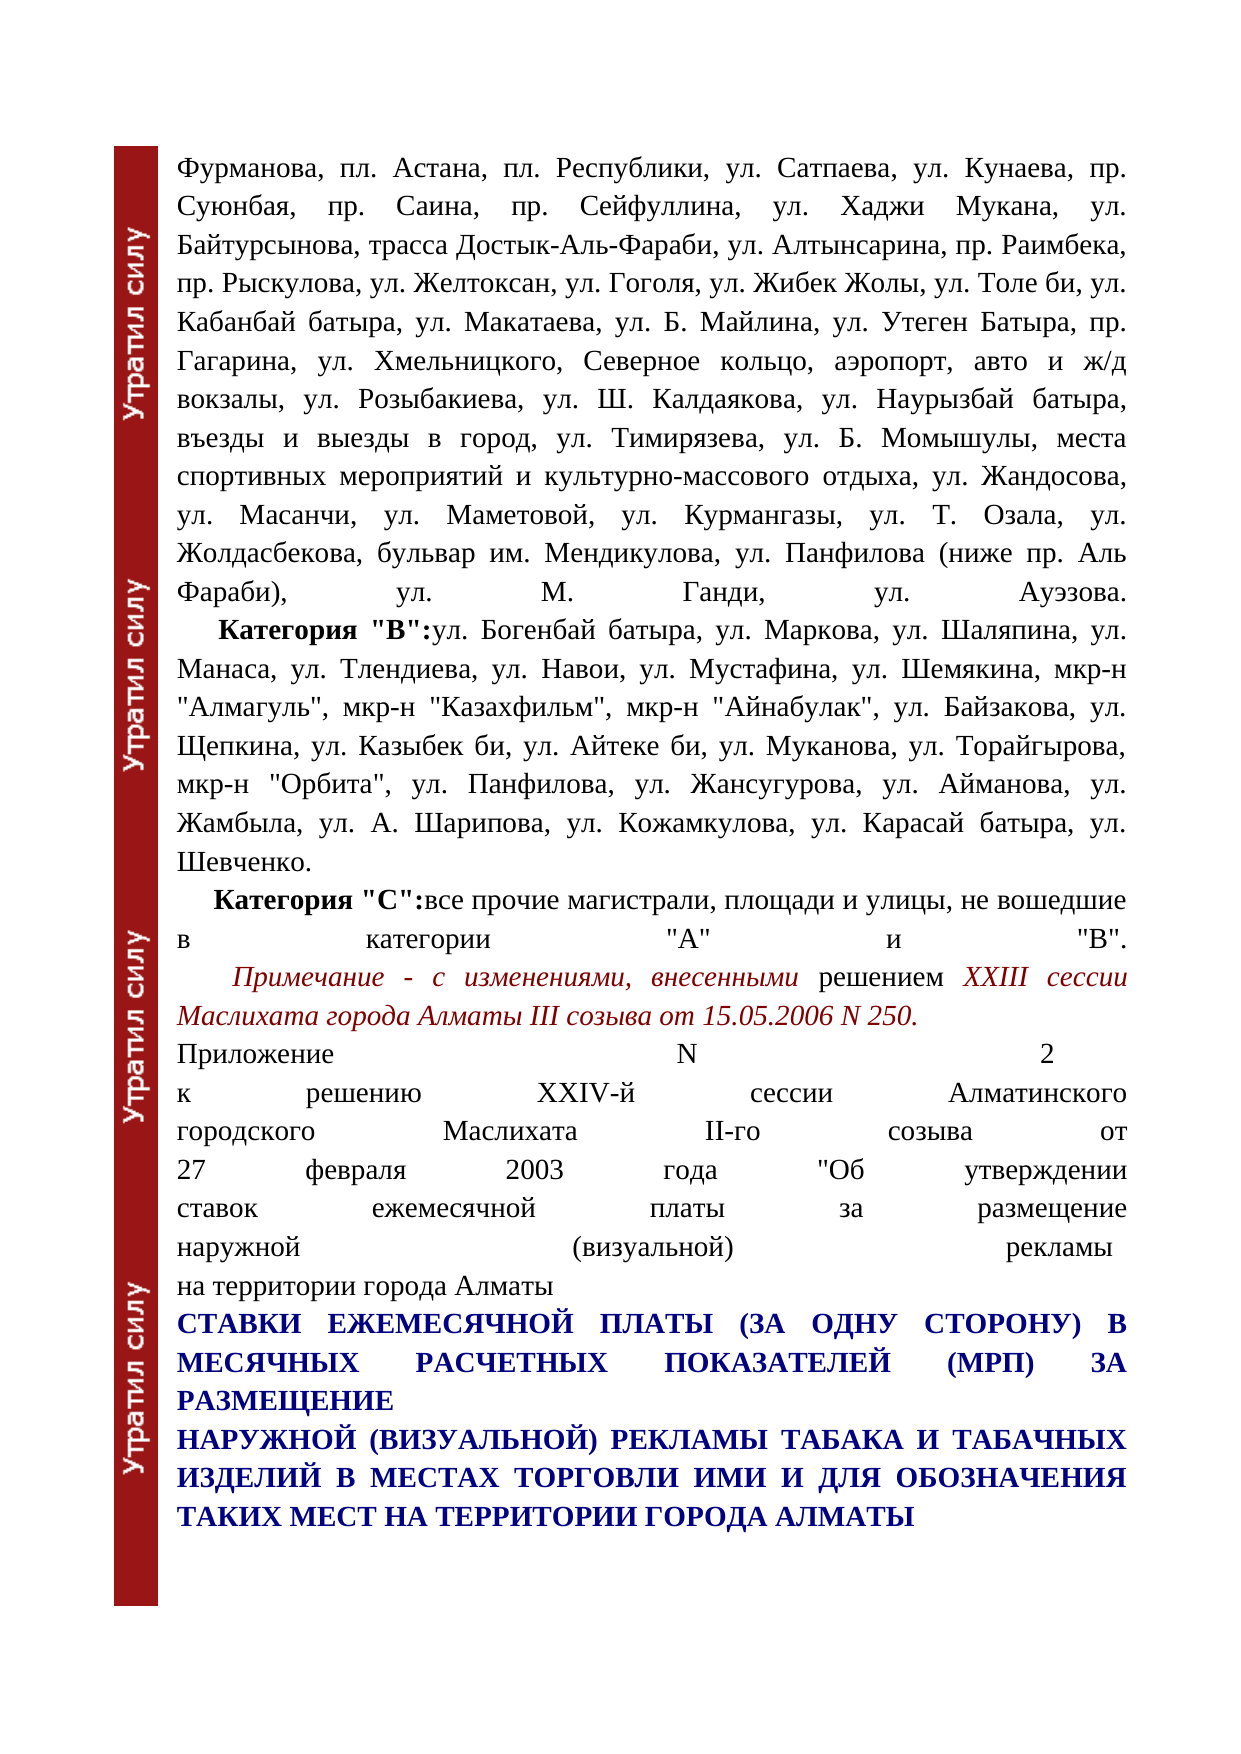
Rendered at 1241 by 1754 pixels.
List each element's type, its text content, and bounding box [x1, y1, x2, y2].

picture [114, 1532, 158, 1606]
text Приложение N 2 к решению XXIV-й сессии Алматинского городского Маслихата II-го созыва от 27 февраля 2003 года "Об утверждении ставок ежемесячной платы за размещение наружной (визуальной) рекламы на территории города Алматы [112, 1036, 1128, 1301]
picture [114, 1031, 158, 1036]
picture [114, 146, 158, 150]
picture [114, 1301, 158, 1306]
text СТАВКИ ЕЖЕМЕСЯЧНОЙ ПЛАТЫ (ЗА ОДНУ СТОРОНУ) В МЕСЯЧНЫХ РАСЧЕТНЫХ ПОКАЗАТЕЛЕЙ (МРП) ЗА РАЗМЕЩЕНИЕ НАРУЖНОЙ (ВИЗУАЛЬНОЙ) РЕКЛАМЫ ТАБАКА И ТАБАЧНЫХ ИЗДЕЛИЙ В МЕСТАХ ТОРГОВЛИ ИМИ И ДЛЯ ОБОЗНАЧЕНИЯ ТАКИХ МЕСТ НА ТЕРРИТОРИИ ГОРОДА АЛМАТЫ [112, 1306, 1128, 1532]
